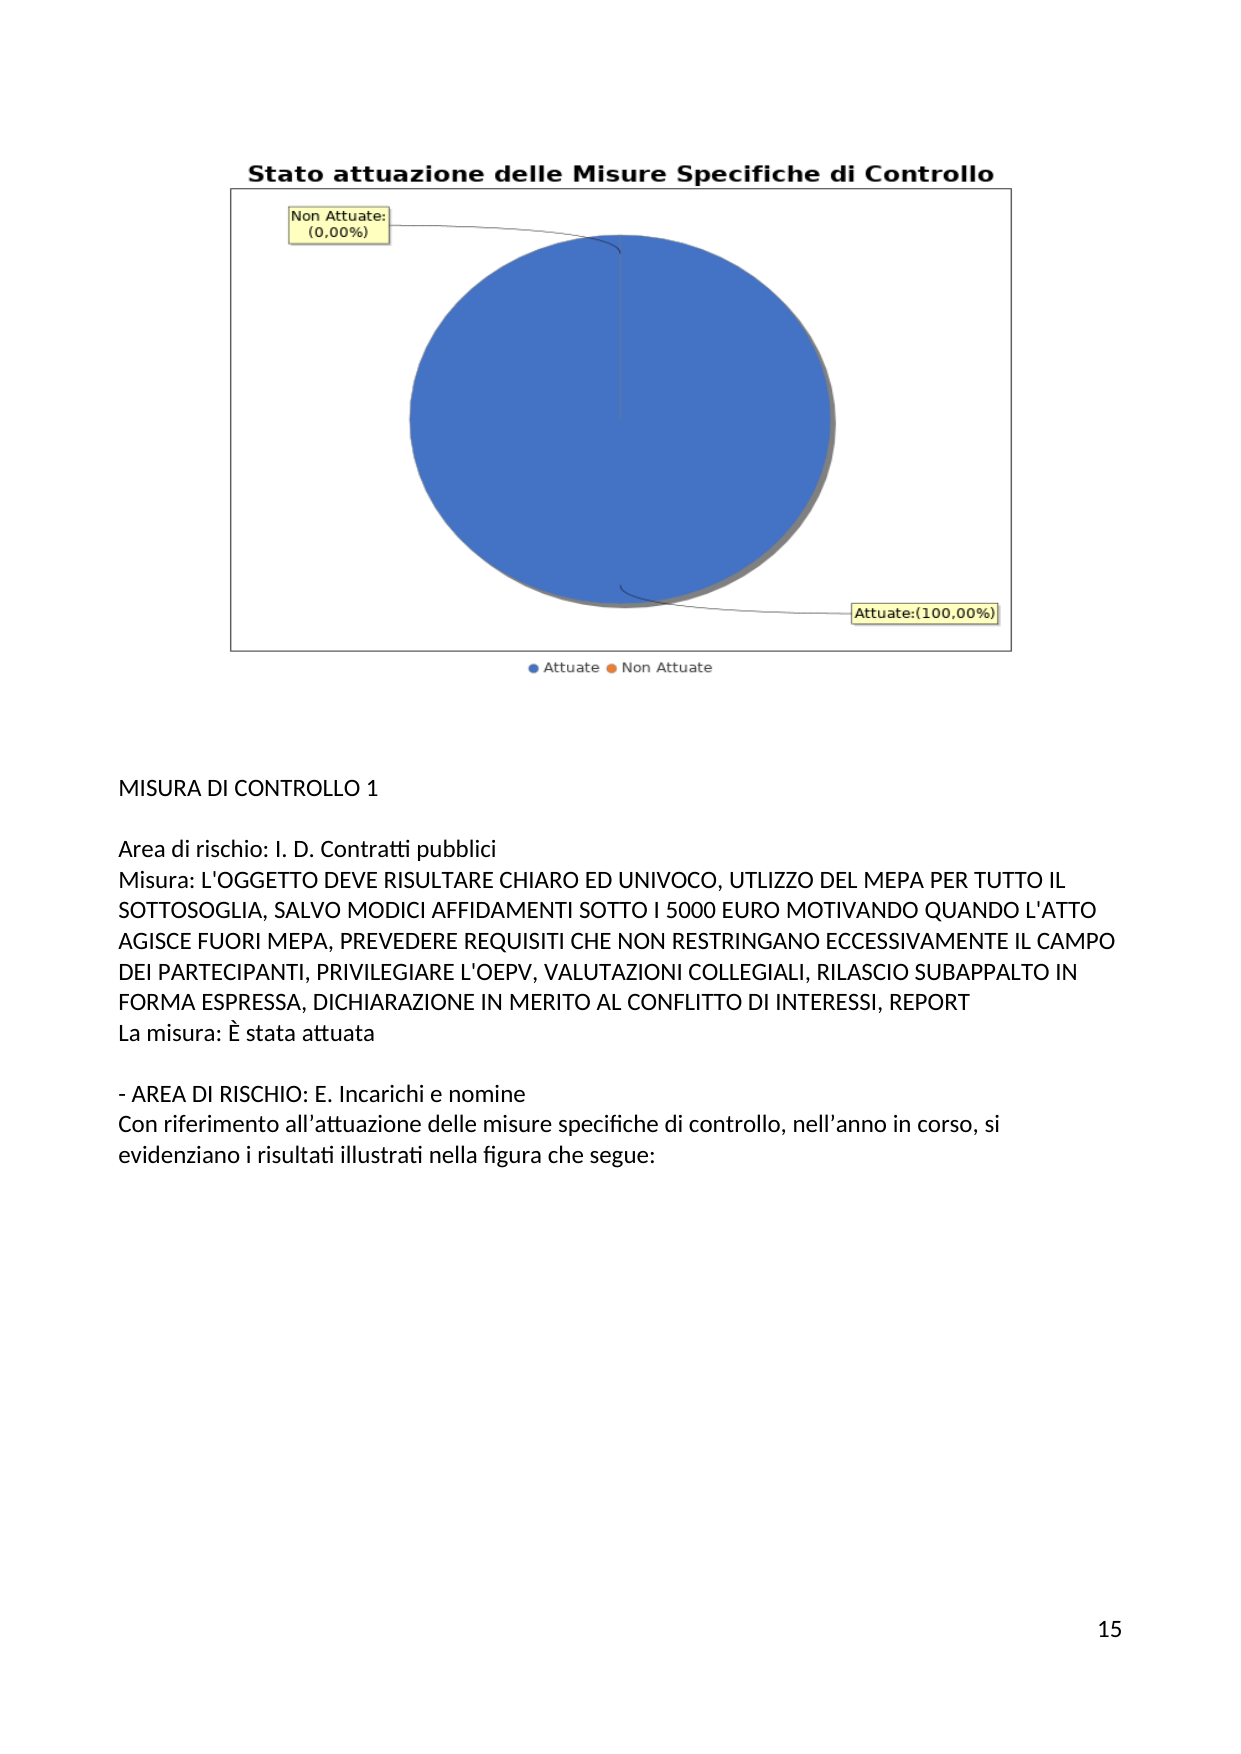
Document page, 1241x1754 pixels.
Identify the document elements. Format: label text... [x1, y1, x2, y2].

text - AREA DI RISCHIO: E. Incarichi e nomine Con riferimento all’attuazione delle misure specifiche di controllo, nell’anno in corso, si evidenziano i risultati illustrati nella figura che segue: [118, 1047, 1122, 1200]
text MISURA DI CONTROLLO 1 Area di rischio: I. D. Contratti pubblici Misura: L'OGGETTO DEVE RISULTARE CHIARO ED UNIVOCO, UTLIZZO DEL MEPA PER TUTTO IL SOTTOSOGLIA, SALVO MODICI AFFIDAMENTI SOTTO I 5000 EURO MOTIVANDO QUANDO L'ATTO AGISCE FUORI MEPA, PREVEDERE REQUISITI CHE NON RESTRINGANO ECCESSIVAMENTE IL CAMPO DEI PARTECIPANTI, PRIVILEGIARE L'OEPV, VALUTAZIONI COLLEGIALI, RILASCIO SUBAPPALTO IN FORMA ESPRESSA, DICHIARAZIONE IN MERITO AL CONFLITTO DI INTERESSI, REPORT La misura: È stata attuata [118, 712, 1122, 1047]
picture [224, 160, 1017, 681]
